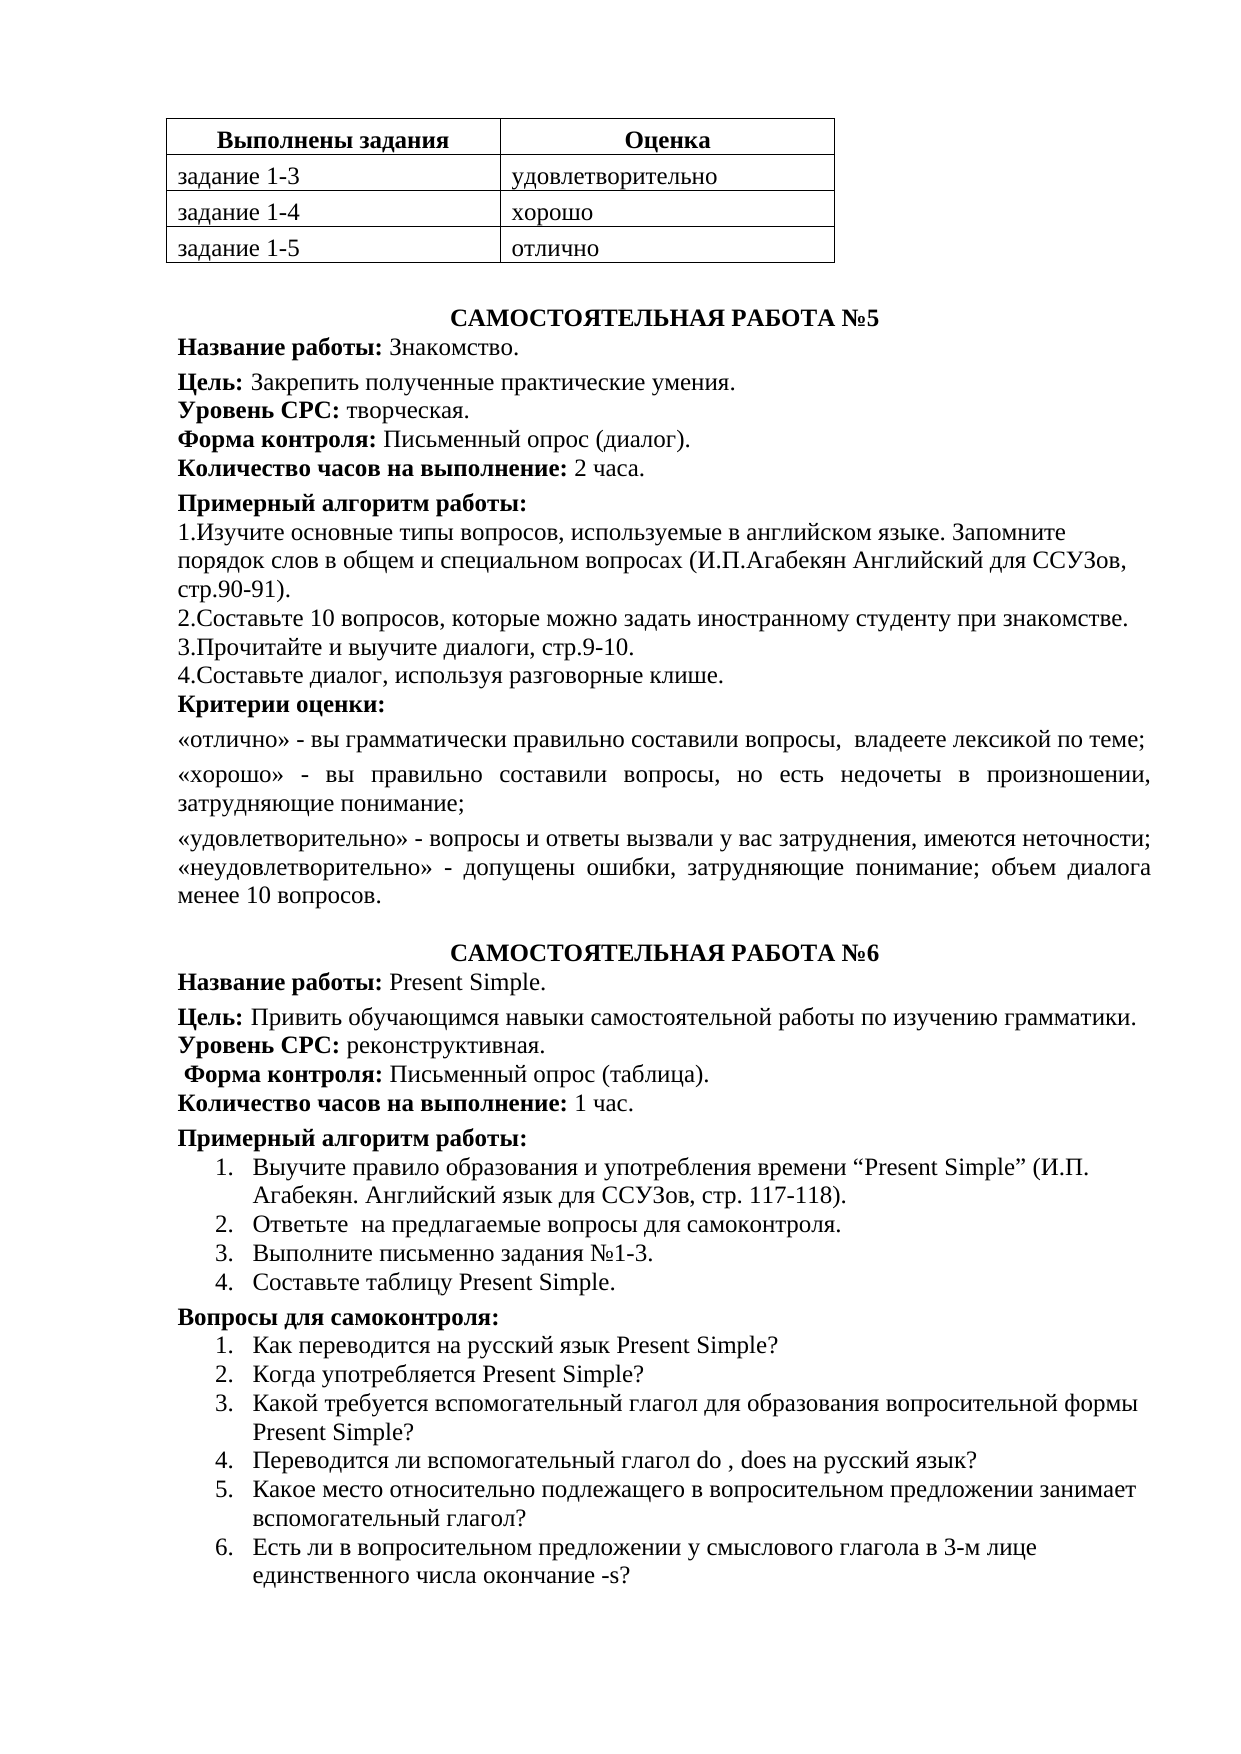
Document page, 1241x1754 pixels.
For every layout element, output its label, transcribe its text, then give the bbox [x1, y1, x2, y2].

text Форма контроля: Письменный опрос (таблица). [177, 1059, 1152, 1088]
list Есть ли в вопросительном предложении у смыслового глагола в 3-м лице единственного числа окончание -s? [215, 1532, 1152, 1589]
table_cell задание 1-4 [167, 191, 500, 226]
text Количество часов на выполнение: 1 час. [177, 1088, 1152, 1117]
list Как переводится на русский язык Present Simple? [215, 1331, 1152, 1359]
text 3.Прочитайте и выучите диалоги, стр.9-10. [177, 632, 1152, 661]
text Уровень СРС: творческая. [177, 396, 1152, 424]
table_cell хорошо [501, 191, 834, 226]
text «удовлетворительно» - вопросы и ответы вызвали у вас затруднения, имеются неточности; «неудовлетворительно» - допущены ошибки, затрудняющие понимание; объем диалога менее 10 вопросов. [177, 823, 1152, 909]
list Когда употребляется Present Simple? [215, 1359, 1152, 1388]
table_header Выполнены задания [167, 119, 500, 154]
table_cell отлично [501, 227, 834, 262]
list Составьте таблицу Present Simple. [215, 1267, 1152, 1296]
table_cell задание 1-5 [167, 227, 500, 262]
text Уровень СРС: реконструктивная. [177, 1031, 1152, 1059]
list Ответьте на предлагаемые вопросы для самоконтроля. [215, 1209, 1152, 1238]
list Выполните письменно задания №1-3. [215, 1238, 1152, 1267]
text Название работы: Знакомство. [177, 332, 1152, 361]
text Критерии оценки: [177, 689, 1152, 718]
text Цель: Привить обучающимся навыки самостоятельной работы по изучению грамматики. [177, 1002, 1152, 1031]
text Примерный алгоритм работы: [177, 488, 1152, 517]
text Самостоятельная работа №5 [177, 303, 1152, 332]
text Форма контроля: Письменный опрос (диалог). [177, 424, 1152, 453]
table_cell удовлетворительно [501, 155, 834, 190]
text Цель: Закрепить полученные практические умения. [177, 367, 1152, 396]
text Название работы: Present Simple. [177, 967, 1152, 996]
text 1.Изучите основные типы вопросов, используемые в английском языке. Запомните порядок слов в общем и специальном вопросах (И.П.Агабекян Английский для ССУЗов, стр.90-91). [177, 517, 1152, 603]
text 4.Составьте диалог, используя разговорные клише. [177, 661, 1152, 689]
list Какое место относительно подлежащего в вопросительном предложении занимает вспомогательный глагол? [215, 1474, 1152, 1532]
text Примерный алгоритм работы: [177, 1123, 1152, 1152]
list Выучите правило образования и употребления времени “Present Simple” (И.П. Агабекян. Английский язык для ССУЗов, стр. 117-118). [215, 1152, 1152, 1209]
text Самостоятельная работа №6 [177, 938, 1152, 967]
text 2.Составьте 10 вопросов, которые можно задать иностранному студенту при знакомстве. [177, 603, 1152, 632]
table_cell задание 1-3 [167, 155, 500, 190]
text «хорошо» - вы правильно составили вопросы, но есть недочеты в произношении, затрудняющие понимание; [177, 759, 1152, 817]
list Переводится ли вспомогательный глагол do , does на русский язык? [215, 1446, 1152, 1474]
table_header Оценка [501, 119, 834, 154]
text Вопросы для самоконтроля: [177, 1302, 1152, 1331]
list Какой требуется вспомогательный глагол для образования вопросительной формы Present Simple? [215, 1388, 1152, 1446]
text Количество часов на выполнение: 2 часа. [177, 453, 1152, 482]
text «отлично» - вы грамматически правильно составили вопросы, владеете лексикой по теме; [177, 724, 1152, 753]
